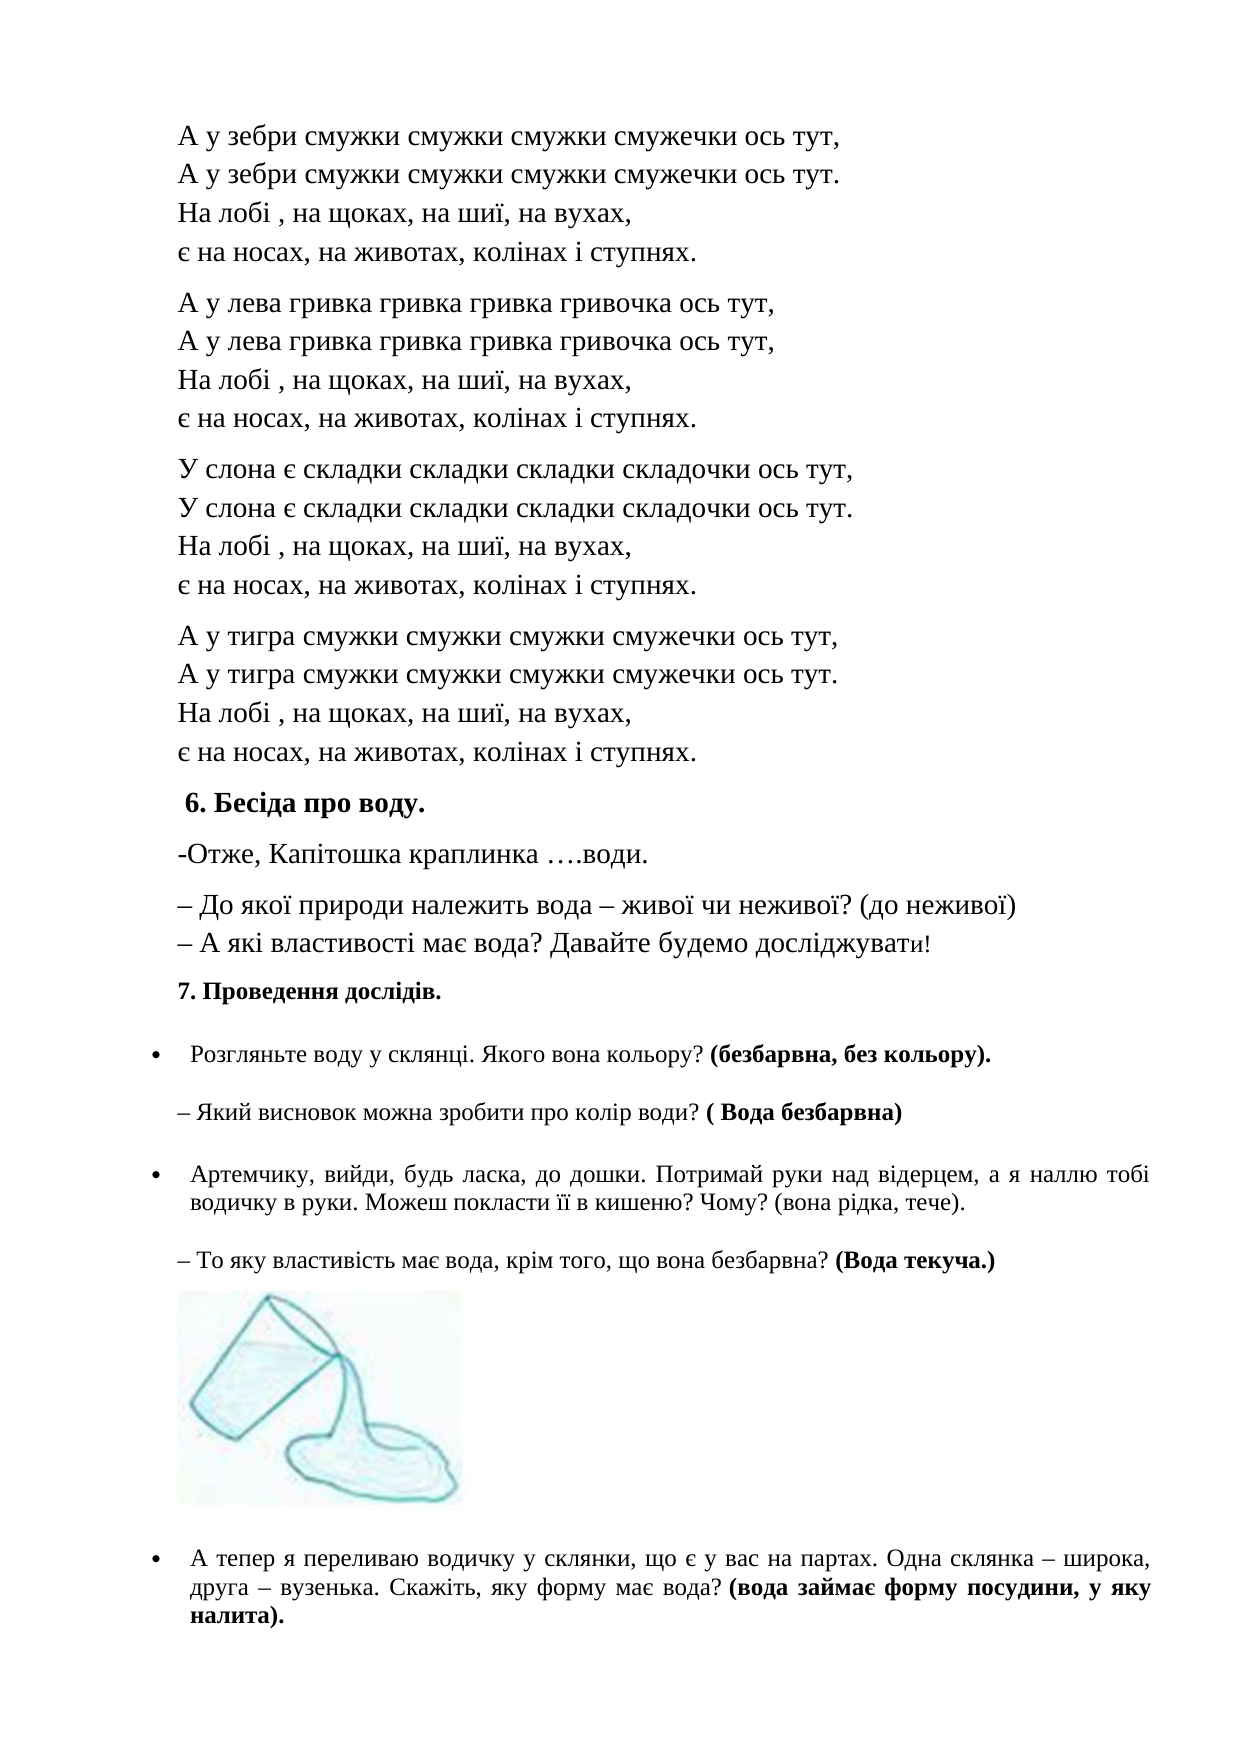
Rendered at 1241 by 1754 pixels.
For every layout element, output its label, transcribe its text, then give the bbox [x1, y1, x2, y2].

text – Який висновок можна зробити про колір води? ( Вода безбарвна) [177, 1097, 1152, 1125]
text А у лева гривка гривка гривка гривочка ось тут, А у лева гривка гривка гривка гривочка ось тут, На лобі , на щоках, на шиї, на вухах, є на носах, на животах, колінах і ступнях. [177, 285, 1152, 434]
text -Отже, Капітошка краплинка ….води. [177, 836, 1152, 869]
text А у зебри смужки смужки смужки смужечки ось тут, А у зебри смужки смужки смужки смужечки ось тут. На лобі , на щоках, на шиї, на вухах, є на носах, на животах, колінах і ступнях. [177, 118, 1152, 267]
text У слона є складки складки складки складочки ось тут, У слона є складки складки складки складочки ось тут. На лобі , на щоках, на шиї, на вухах, є на носах, на животах, колінах і ступнях. [177, 451, 1152, 601]
list А тепер я переливаю водичку у склянки, що є у вас на партах. Одна склянка – широка, друга – вузенька. Скажіть, яку форму має вода? (вода займає форму посудини, у яку налита). [152, 1543, 1152, 1629]
text 6. Бесіда про воду. [177, 785, 1152, 818]
list Розгляньте воду у склянці. Якого вона кольору? (безбарвна, без кольору). [152, 1039, 1152, 1067]
text – То яку властивість має вода, крім того, що вона безбарвна? (Вода текуча.) [177, 1245, 1152, 1274]
list Артемчику, вийди, будь ласка, до дошки. Потримай руки над відерцем, а я наллю тобі водичку в руки. Можеш покласти її в кишеню? Чому? (вона рідка, тече). [152, 1159, 1152, 1216]
text А у тигра смужки смужки смужки смужечки ось тут, А у тигра смужки смужки смужки смужечки ось тут. На лобі , на щоках, на шиї, на вухах, є на носах, на животах, колінах і ступнях. [177, 618, 1152, 767]
text – До якої природи належить вода – живої чи неживої? (до неживої) – А які властивості має вода? Давайте будемо досліджувати! [177, 887, 1152, 959]
picture [177, 1291, 470, 1510]
text 7. Проведення дослідів. [177, 976, 1152, 1005]
